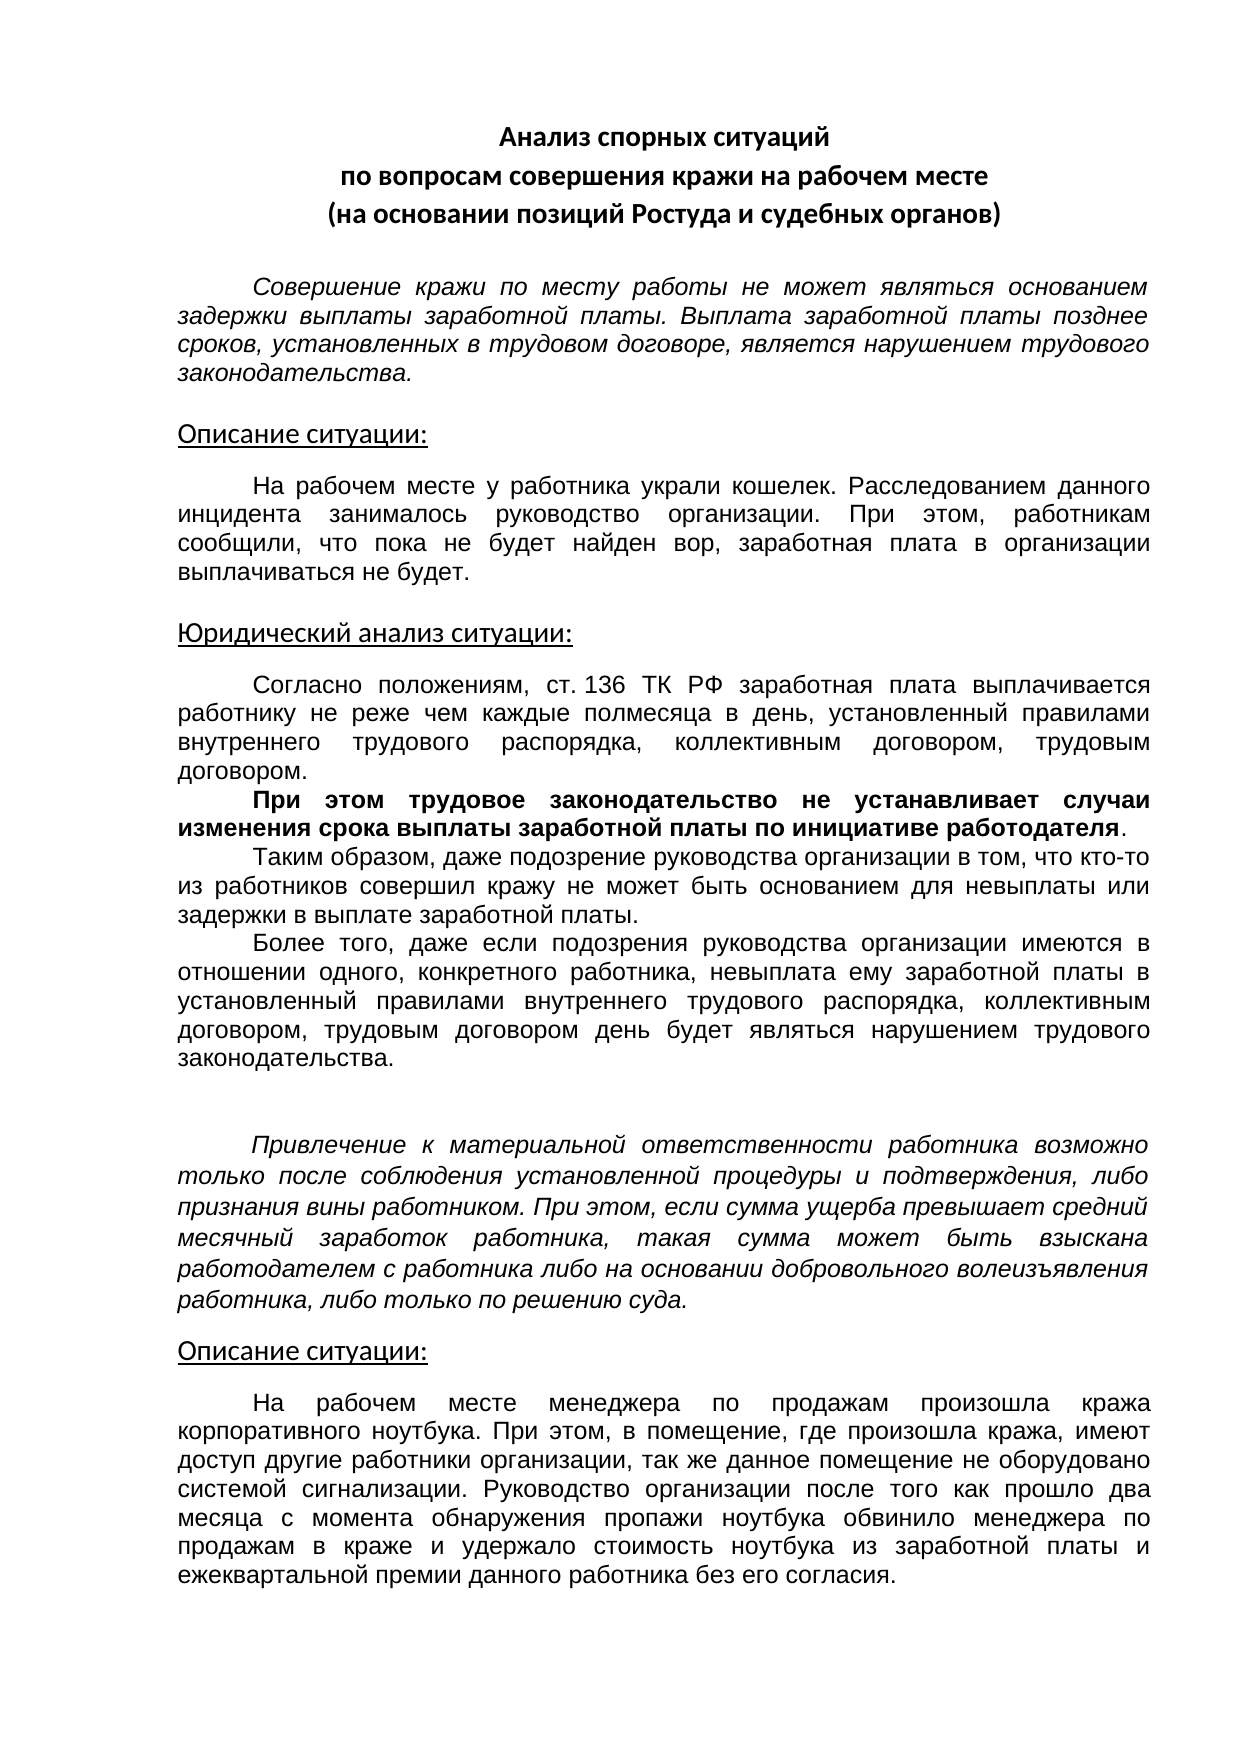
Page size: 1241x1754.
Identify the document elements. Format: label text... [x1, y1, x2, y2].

text Привлечение к материальной ответственности работника возможно только после соблюдения установленной процедуры и подтверждения, либо признания вины работником. При этом, если сумма ущерба превышает средний месячный заработок работника, такая сумма может быть взыскана работодателем с работника либо на основании добровольного волеизъявления работника, либо только по решению суда. [177, 1129, 1152, 1313]
text Описание ситуации: [177, 1332, 1152, 1368]
text Согласно положениям, ст. 136 ТК РФ заработная плата выплачивается работнику не реже чем каждые полмесяца в день, установленный правилами внутреннего трудового распорядка, коллективным договором, трудовым договором. [177, 669, 1152, 784]
text На рабочем месте у работника украли кошелек. Расследованием данного инцидента занималось руководство организации. При этом, работникам сообщили, что пока не будет найден вор, заработная плата в организации выплачиваться не будет. [177, 471, 1152, 586]
text Анализ спорных ситуаций [177, 118, 1152, 154]
text Таким образом, даже подозрение руководства организации в том, что кто-то из работников совершил кражу не может быть основанием для невыплаты или задержки в выплате заработной платы. [177, 842, 1152, 928]
text Юридический анализ ситуации: [177, 614, 1152, 650]
text Описание ситуации: [177, 416, 1152, 451]
text Совершение кражи по месту работы не может являться основанием задержки выплаты заработной платы. Выплата заработной платы позднее сроков, установленных в трудовом договоре, является нарушением трудового законодательства. [177, 272, 1152, 387]
text по вопросам совершения кражи на рабочем месте [177, 157, 1152, 192]
text При этом трудовое законодательство не устанавливает случаи изменения срока выплаты заработной платы по инициативе работодателя. [177, 784, 1152, 842]
text (на основании позиций Ростуда и судебных органов) [177, 195, 1152, 231]
text Более того, даже если подозрения руководства организации имеются в отношении одного, конкретного работника, невыплата ему заработной платы в установленный правилами внутреннего трудового распорядка, коллективным договором, трудовым договором день будет являться нарушением трудового законодательства. [177, 928, 1152, 1072]
text На рабочем месте менеджера по продажам произошла кража корпоративного ноутбука. При этом, в помещение, где произошла кража, имеют доступ другие работники организации, так же данное помещение не оборудовано системой сигнализации. Руководство организации после того как прошло два месяца с момента обнаружения пропажи ноутбука обвинило менеджера по продажам в краже и удержало стоимость ноутбука из заработной платы и ежеквартальной премии данного работника без его согласия. [177, 1388, 1152, 1589]
